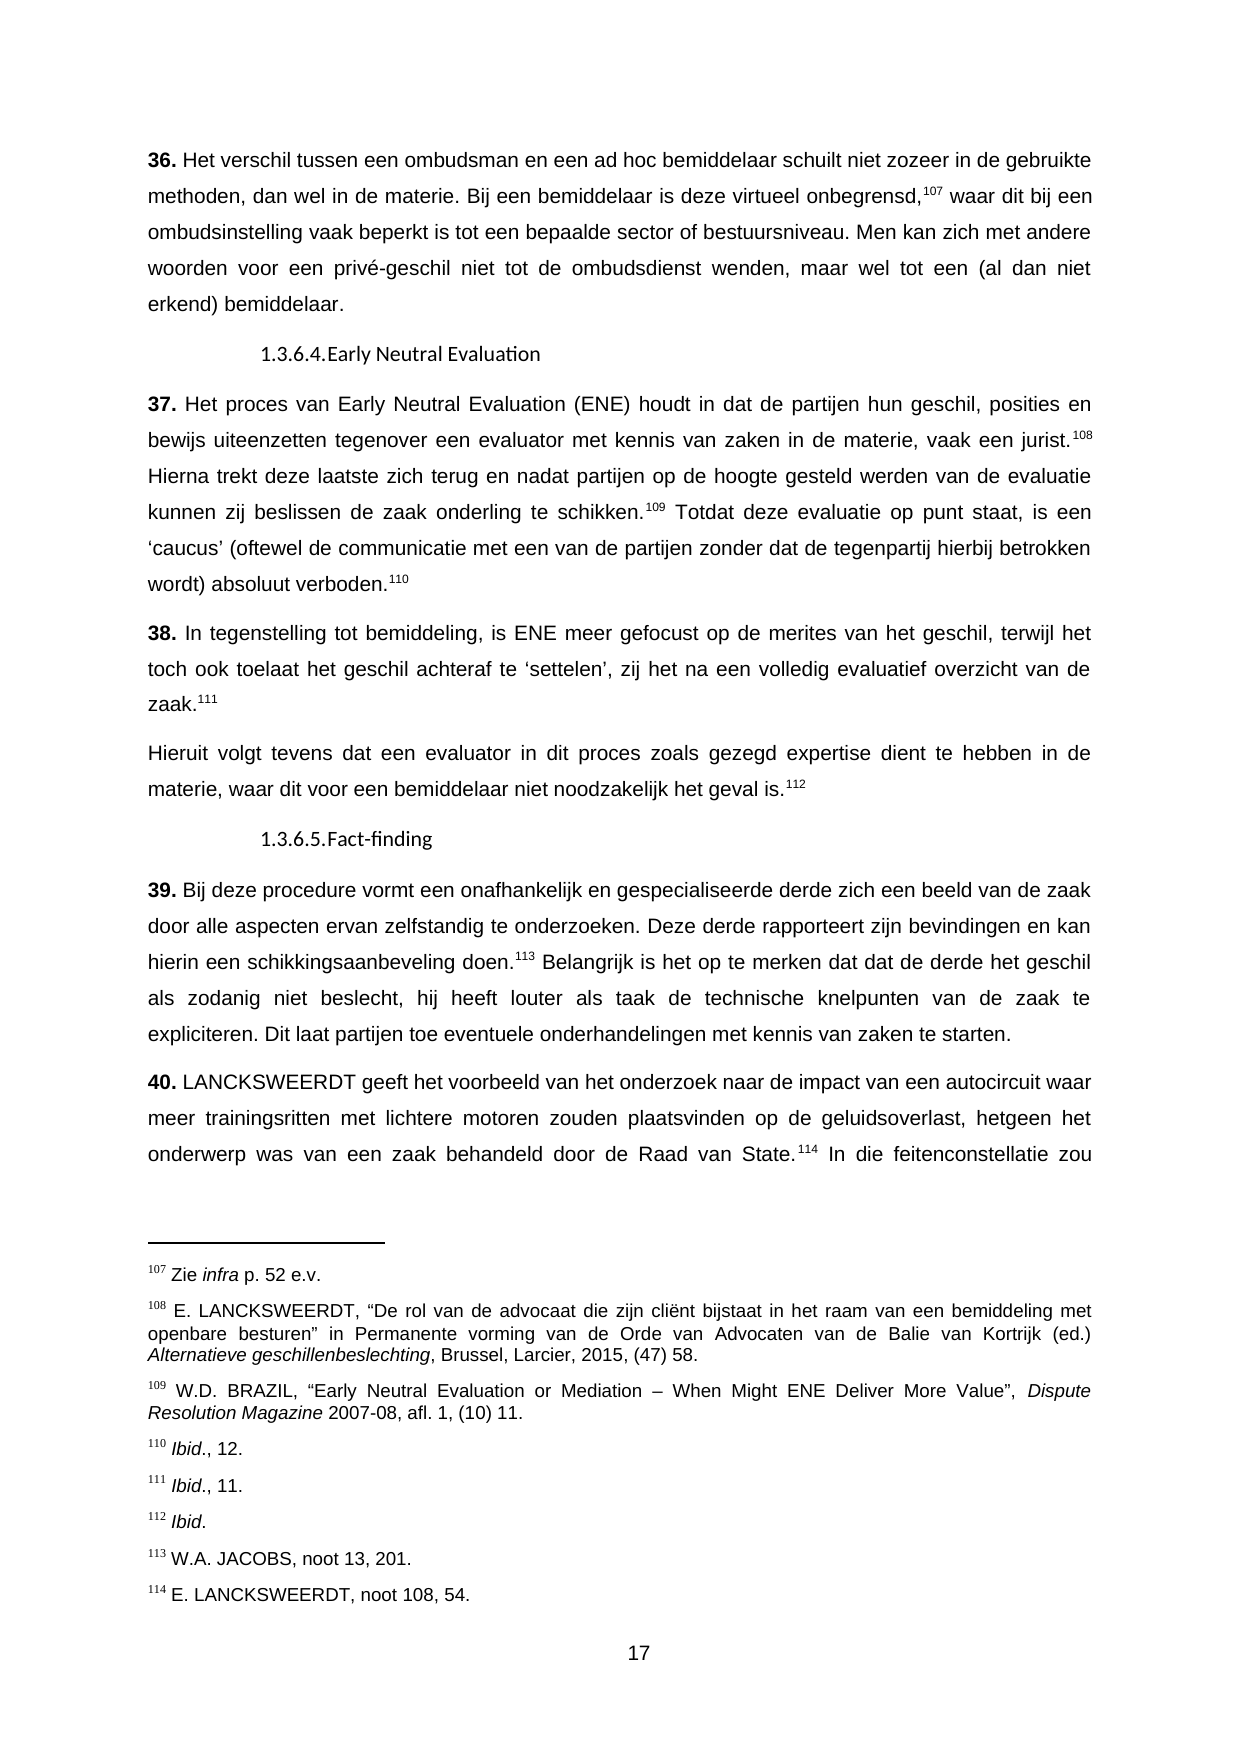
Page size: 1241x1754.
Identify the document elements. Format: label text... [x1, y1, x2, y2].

text 38. In tegenstelling tot bemiddeling, is ENE meer gefocust op de merites van het geschil, terwijl het toch ook toelaat het geschil achteraf te ‘settelen’, zij het na een volledig evaluatief overzicht van de zaak. [148, 620, 1093, 716]
text 36. Het verschil tussen een ombudsman en een ad hoc bemiddelaar schuilt niet zozeer in de gebruikte methoden, dan wel in de materie. Bij een bemiddelaar is deze virtueel onbegrensd, waar dit bij een ombudsinstelling vaak beperkt is tot een bepaalde sector of bestuursniveau. Men kan zich met andere woorden voor een privé-geschil niet tot de ombudsdienst wenden, maar wel tot een (al dan niet erkend) bemiddelaar. [148, 148, 1093, 315]
text 40. LANCKSWEERDT geeft het voorbeeld van het onderzoek naar de impact van een autocircuit waar meer trainingsritten met lichtere motoren zouden plaatsvinden op de geluidsoverlast, hetgeen het onderwerp was van een zaak behandeld door de Raad van State. In die feitenconstellatie zou volgens de auteur een wetenschappelijke en objectieve uitspraak over de feiten snel tot een oplossing aangaande de verlening van de milieuvergunning hebben kunnen leiden. [148, 1070, 1093, 1166]
text Hieruit volgt tevens dat een evaluator in dit proces zoals gezegd expertise dient te hebben in de materie, waar dit voor een bemiddelaar niet noodzakelijk het geval is. [148, 741, 1093, 801]
text Early Neutral Evaluation [260, 340, 1093, 366]
text Fact-finding [260, 825, 1093, 852]
text 37. Het proces van Early Neutral Evaluation (ENE) houdt in dat de partijen hun geschil, posities en bewijs uiteenzetten tegenover een evaluator met kennis van zaken in de materie, vaak een jurist. Hierna trekt deze laatste zich terug en nadat partijen op de hoogte gesteld werden van de evaluatie kunnen zij beslissen de zaak onderling te schikken. Totdat deze evaluatie op punt staat, is een ‘caucus’ (oftewel de communicatie met een van de partijen zonder dat de tegenpartij hierbij betrokken wordt) absoluut verboden. [148, 392, 1093, 596]
text 39. Bij deze procedure vormt een onafhankelijk en gespecialiseerde derde zich een beeld van de zaak door alle aspecten ervan zelfstandig te onderzoeken. Deze derde rapporteert zijn bevindingen en kan hierin een schikkingsaanbeveling doen. Belangrijk is het op te merken dat dat de derde het geschil als zodanig niet beslecht, hij heeft louter als taak de technische knelpunten van de zaak te expliciteren. Dit laat partijen toe eventuele onderhandelingen met kennis van zaken te starten. [148, 878, 1093, 1045]
